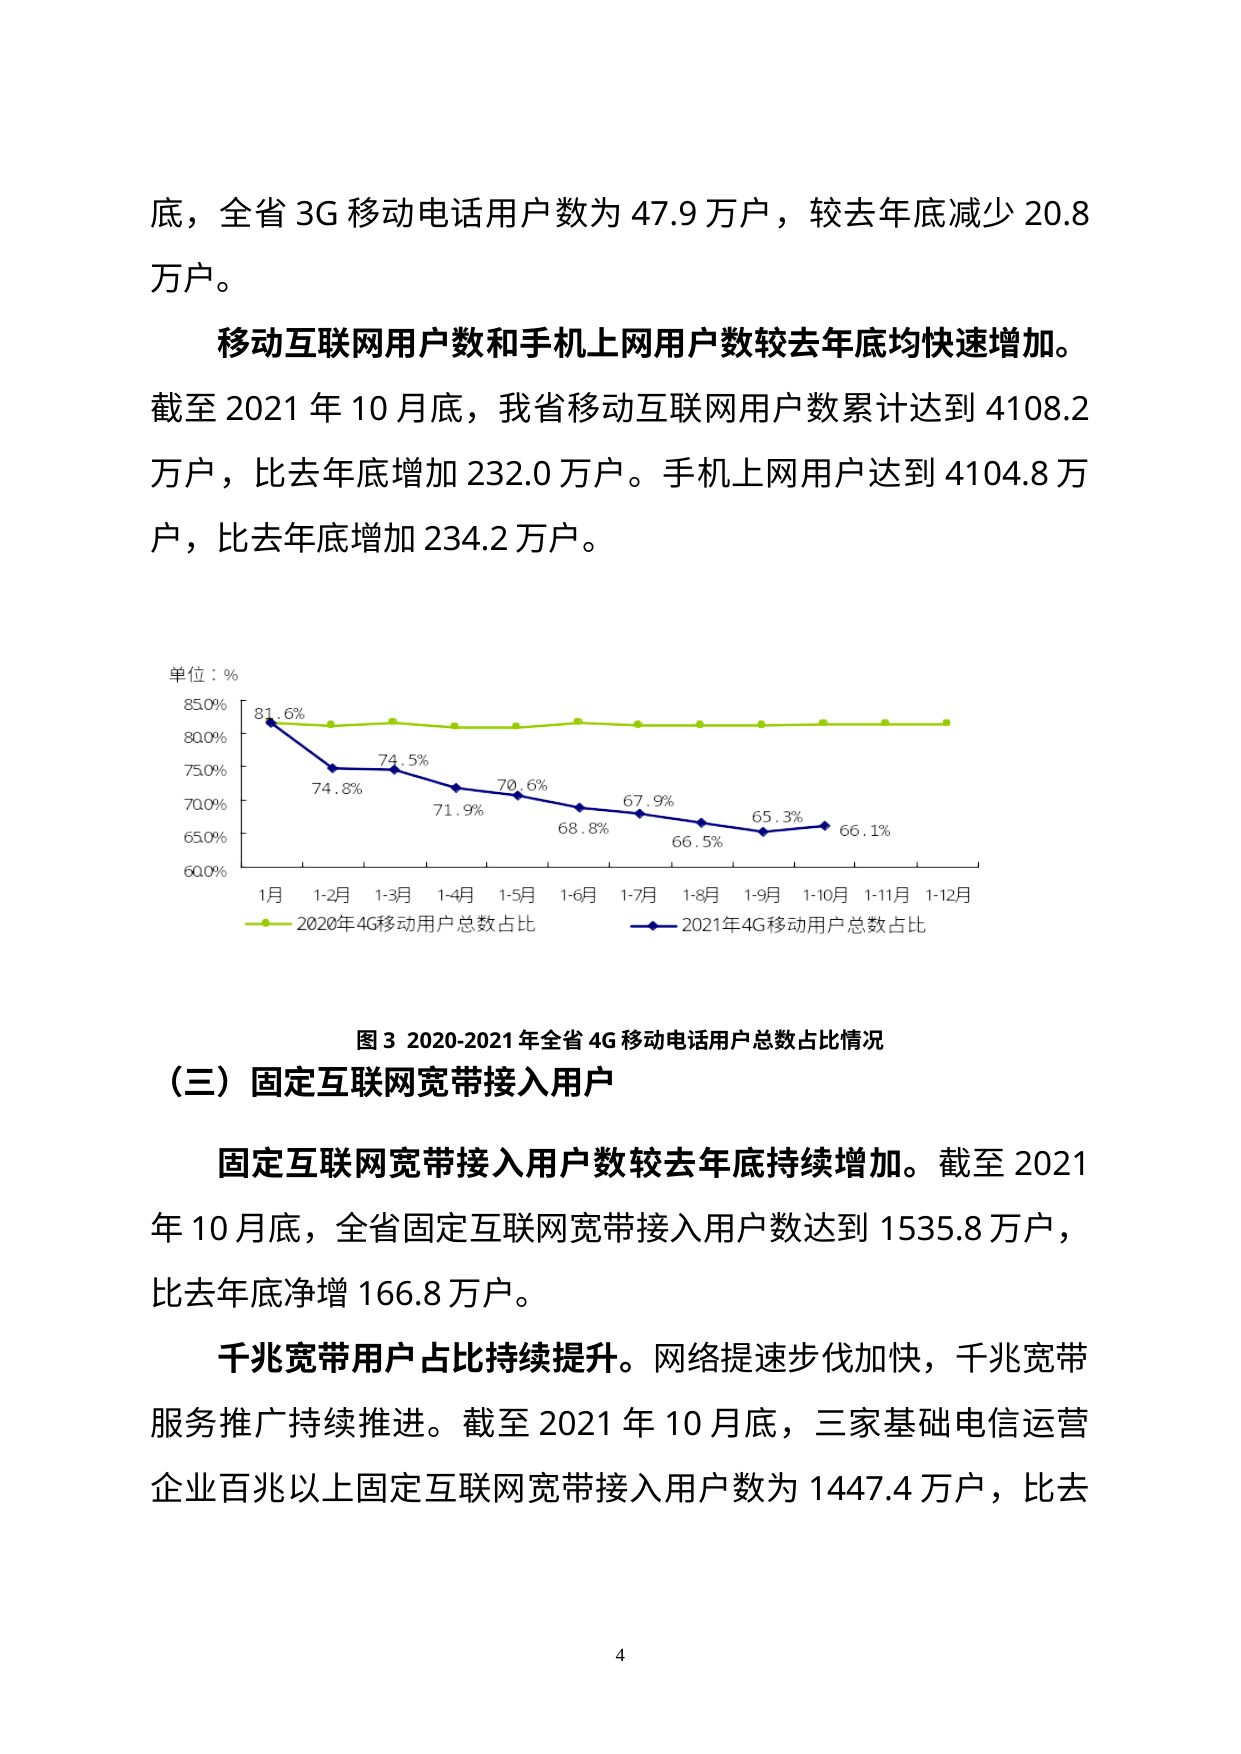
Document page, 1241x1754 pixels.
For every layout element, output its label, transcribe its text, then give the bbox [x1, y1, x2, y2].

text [150, 1323, 1090, 1518]
text 图3 2020-2021年全省4G移动电话用户总数占比情况 [150, 1023, 1090, 1056]
subtitle （三）固定互联网宽带接入用户 [150, 1056, 1090, 1104]
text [150, 178, 1090, 308]
text 固定互联网宽带接入用户数较去年底持续增加。截至2021年10月底，全省固定互联网宽带接入用户数达到1535.8万户，比去年底净增166.8万户。 [150, 1128, 1090, 1323]
text 移动互联网用户数和手机上网用户数较去年底均快速增加。截至2021年10月底，我省移动互联网用户数累计达到4108.2万户，比去年底增加232.0万户。手机上网用户达到4104.8万户，比去年底增加234.2万户。 [150, 308, 1090, 568]
